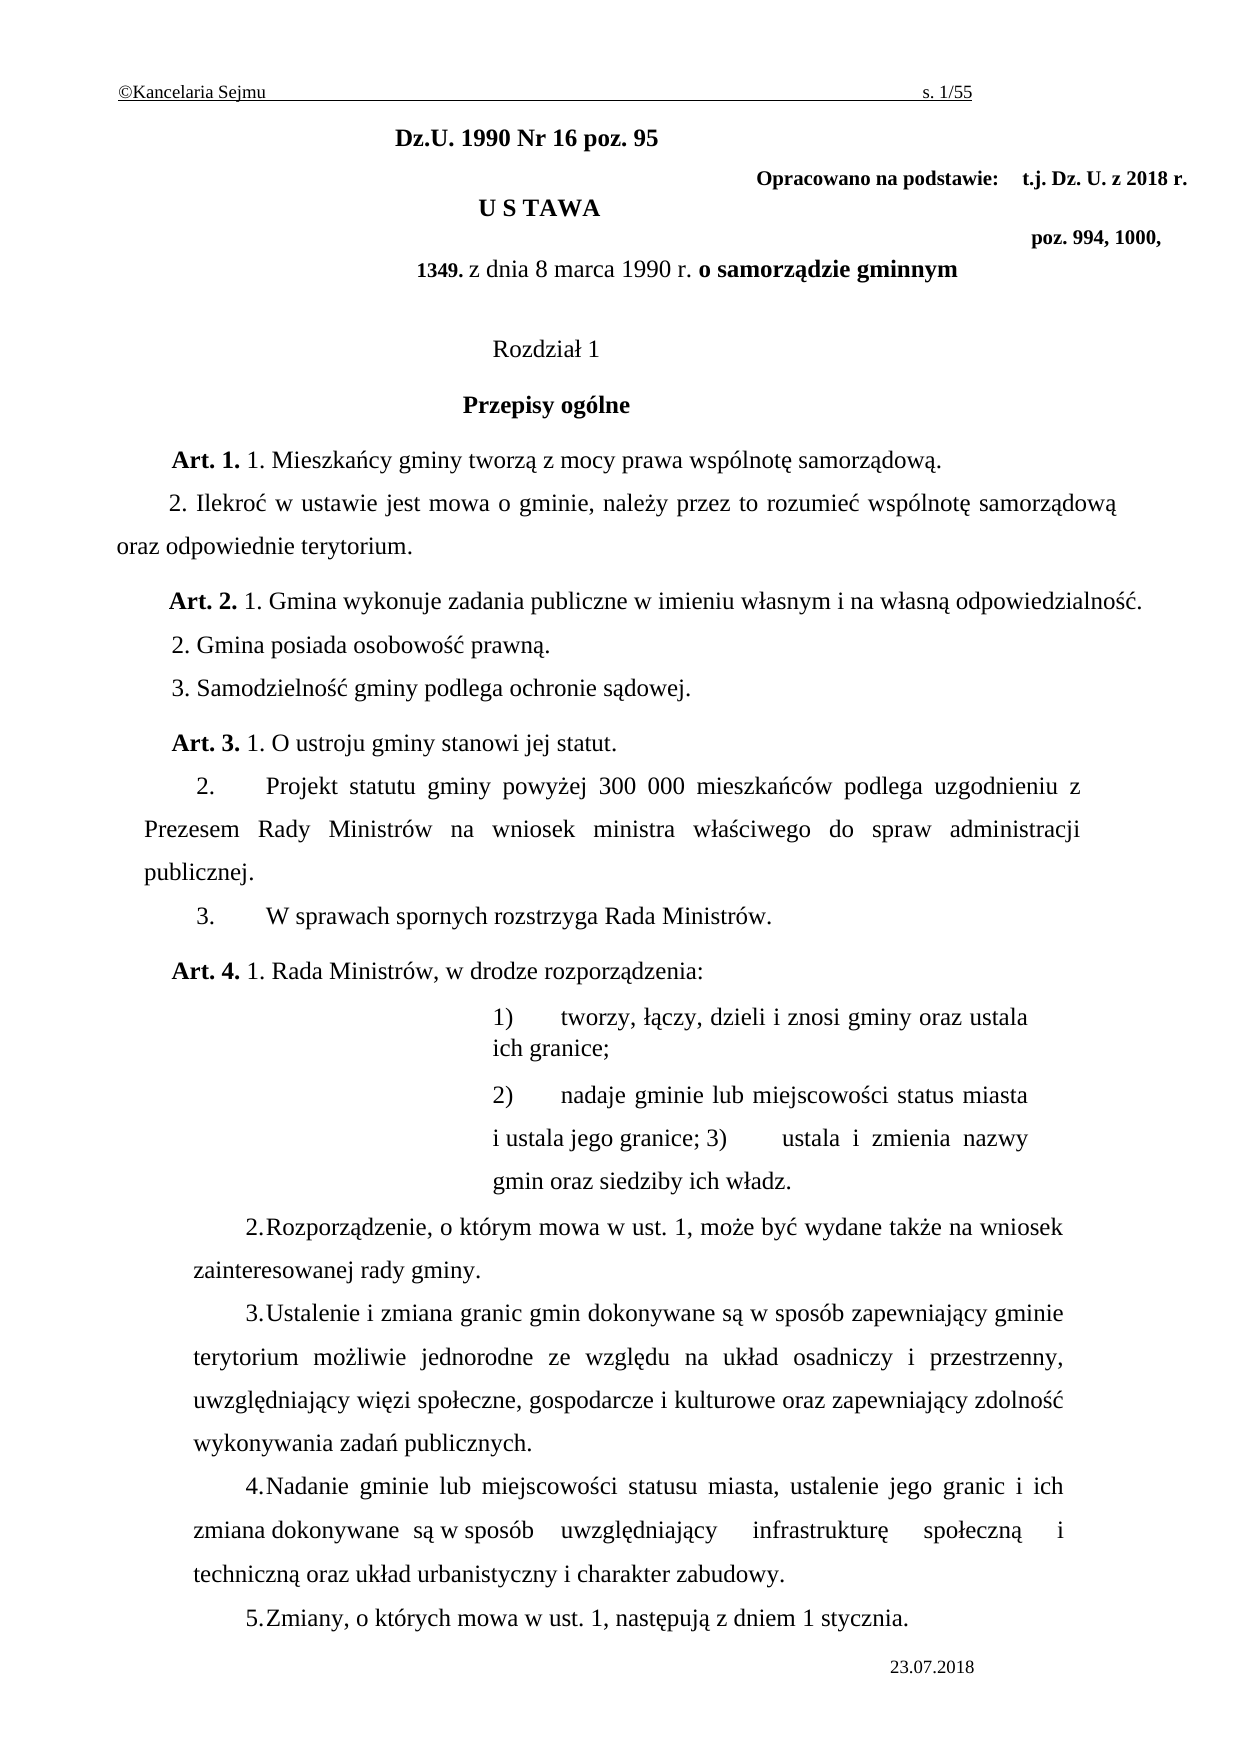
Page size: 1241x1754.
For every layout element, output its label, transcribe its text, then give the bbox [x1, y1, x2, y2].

list W sprawach spornych rozstrzyga Rada Ministrów. [144, 901, 1081, 929]
list Gmina posiada osobowość prawną. [171, 630, 1188, 658]
text Rozdział 1 [492, 334, 1188, 363]
list tworzy, łączy, dzieli i znosi gminy oraz ustala ich granice; [492, 1002, 1028, 1062]
list Rozporządzenie, o którym mowa w ust. 1, może być wydane także na wniosek zainteresowanej rady gminy. [193, 1212, 1064, 1284]
text Art. 2. 1. Gmina wykonuje zadania publiczne w imieniu własnym i na własną odpowiedzialność. [116, 586, 1167, 615]
text 2. Ilekroć w ustawie jest mowa o gminie, należy przez to rozumieć wspólnotę samorządową oraz odpowiednie terytorium. [116, 488, 1118, 560]
text Art. 3. 1. O ustroju gminy stanowi jej statut. [171, 728, 1188, 757]
list nadaje gminie lub miejscowości status miasta i ustala jego granice; 3) ustala i zmienia nazwy gmin oraz siedziby ich władz. [492, 1080, 1028, 1195]
text Przepisy ogólne [463, 390, 1188, 419]
list Samodzielność gminy podlega ochronie sądowej. [171, 673, 1188, 701]
text poz. 994, 1000, 1349. z dnia 8 marca 1990 r. o samorządzie gminnym [416, 224, 1188, 283]
text Dz.U. 1990 Nr 16 poz. 95 [170, 123, 1188, 152]
list Ustalenie i zmiana granic gmin dokonywane są w sposób zapewniający gminie terytorium możliwie jednorodne ze względu na układ osadniczy i przestrzenny, uwzględniający więzi społeczne, gospodarcze i kulturowe oraz zapewniający zdolność wykonywania zadań publicznych. [193, 1298, 1064, 1457]
list Projekt statutu gminy powyżej 300 000 mieszkańców podlega uzgodnieniu z Prezesem Rady Ministrów na wniosek ministra właściwego do spraw administracji publicznej. [144, 771, 1081, 886]
text Art. 1. 1. Mieszkańcy gminy tworzą z mocy prawa wspólnotę samorządową. [171, 445, 1188, 474]
text Art. 4. 1. Rada Ministrów, w drodze rozporządzenia: [171, 956, 1188, 985]
list Zmiany, o których mowa w ust. 1, następują z dniem 1 stycznia. [193, 1603, 1064, 1632]
text U S TAWA [478, 193, 1188, 222]
text Opracowano na podstawie: t.j. Dz. U. z 2018 r. [546, 166, 1187, 190]
list Nadanie gminie lub miejscowości statusu miasta, ustalenie jego granic i ich zmiana dokonywane są w sposób uwzględniający infrastrukturę społeczną i techniczną oraz układ urbanistyczny i charakter zabudowy. [193, 1471, 1064, 1587]
